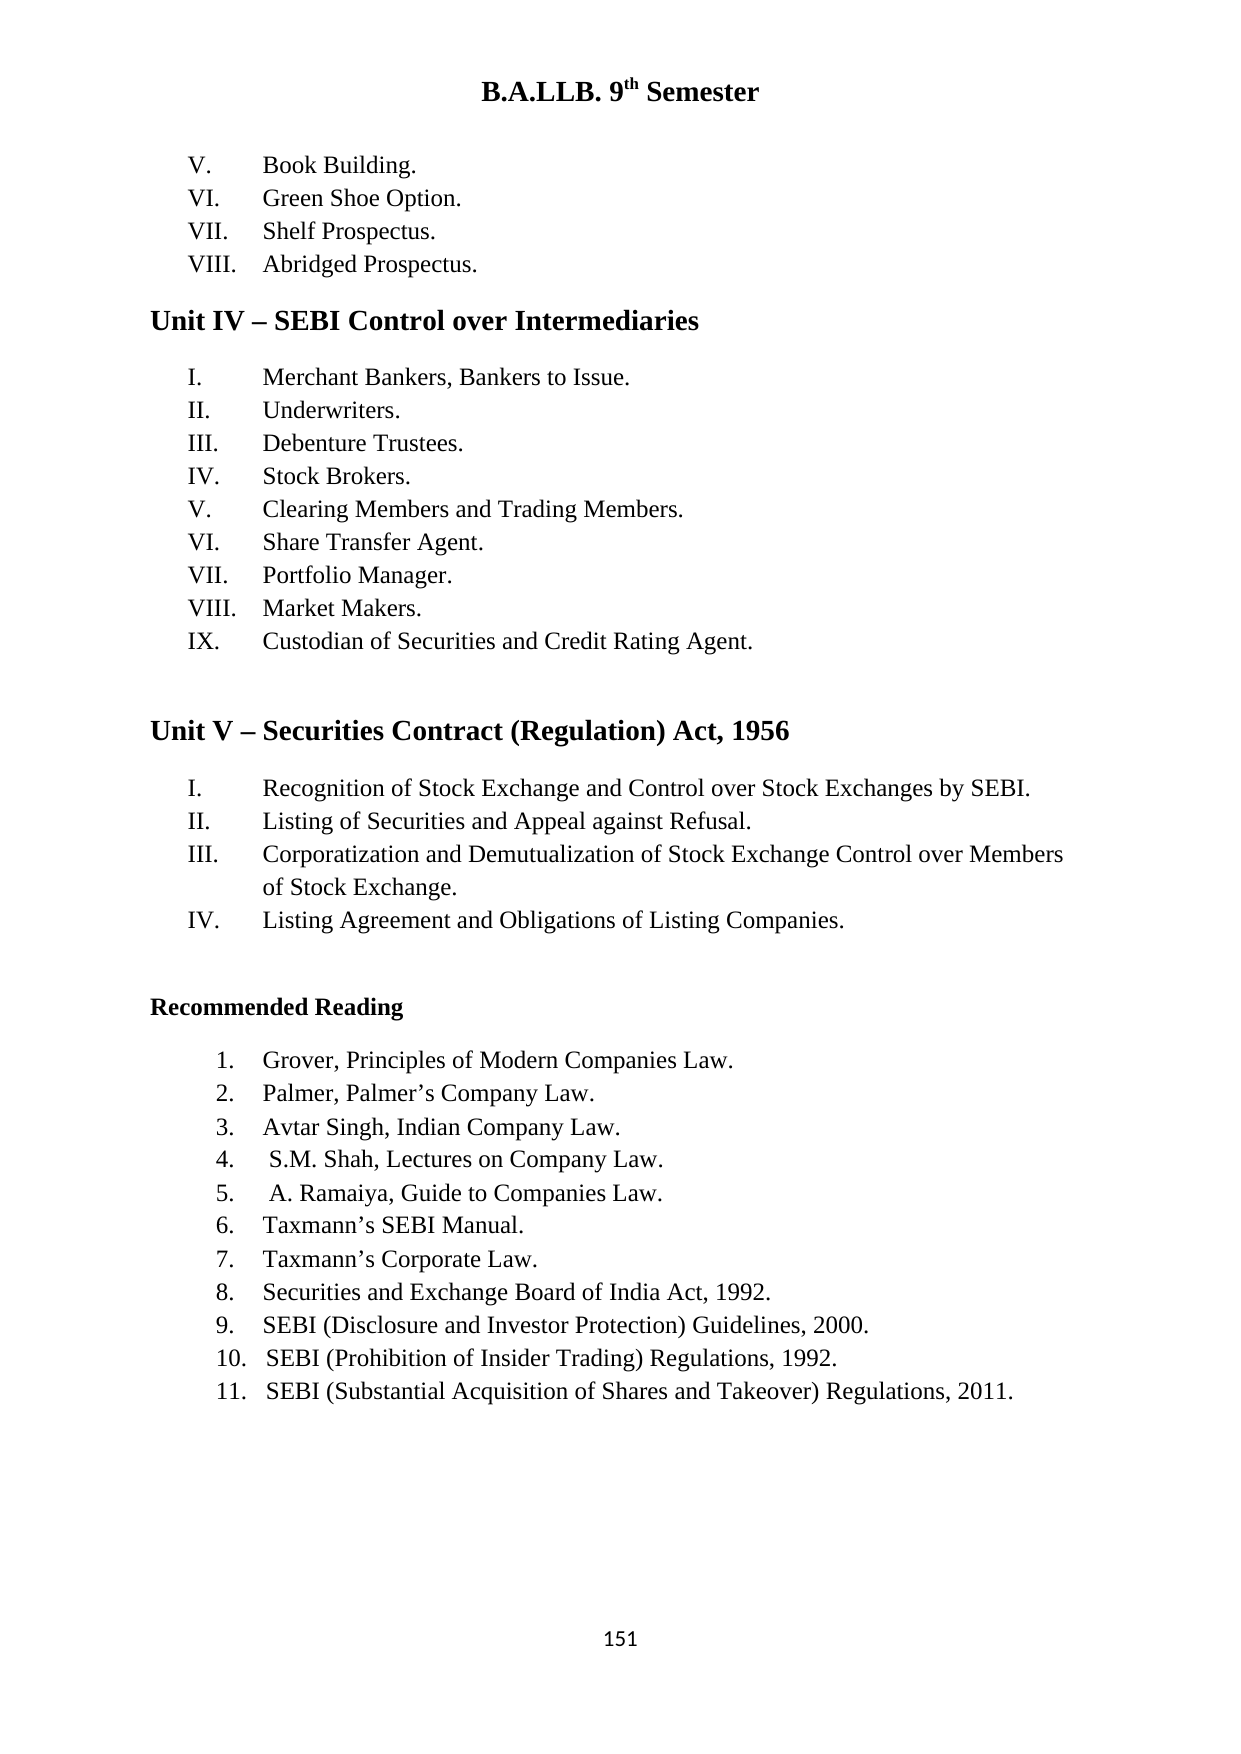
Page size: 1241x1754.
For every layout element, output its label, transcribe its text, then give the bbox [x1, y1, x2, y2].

list Recognition of Stock Exchange and Control over Stock Exchanges by SEBI. [187, 773, 1090, 801]
list Taxmann’s Corporate Law. [216, 1244, 1090, 1272]
list SEBI (Prohibition of Insider Trading) Regulations, 1992. [216, 1343, 1090, 1371]
list Grover, Principles of Modern Companies Law. [216, 1046, 1090, 1074]
text Unit IV – SEBI Control over Intermediaries [150, 303, 1090, 336]
list Abridged Prospectus. [187, 249, 1090, 278]
list Palmer, Palmer’s Company Law. [216, 1078, 1090, 1107]
list Merchant Bankers, Bankers to Issue. [187, 362, 1090, 391]
list A. Ramaiya, Guide to Companies Law. [216, 1178, 1090, 1206]
list Securities and Exchange Board of India Act, 1992. [216, 1277, 1090, 1305]
list Portfolio Manager. [187, 560, 1090, 589]
list Corporatization and Demutualization of Stock Exchange Control over Members of Stock Exchange. [187, 839, 1090, 901]
list Listing Agreement and Obligations of Listing Companies. [187, 905, 1090, 933]
list Market Makers. [187, 593, 1090, 622]
list Share Transfer Agent. [187, 527, 1090, 556]
list Listing of Securities and Appeal against Refusal. [187, 806, 1090, 834]
list Taxmann’s SEBI Manual. [216, 1211, 1090, 1239]
list Debenture Trustees. [187, 428, 1090, 457]
list Green Shoe Option. [187, 183, 1090, 212]
list SEBI (Disclosure and Investor Protection) Guidelines, 2000. [216, 1310, 1090, 1338]
list Custodian of Securities and Credit Rating Agent. [187, 626, 1090, 655]
list Underwriters. [187, 395, 1090, 424]
list Shelf Prospectus. [187, 216, 1090, 245]
list Avtar Singh, Indian Company Law. [216, 1112, 1090, 1140]
list Clearing Members and Trading Members. [187, 494, 1090, 523]
text Unit V – Securities Contract (Regulation) Act, 1956 [150, 713, 1090, 747]
list S.M. Shah, Lectures on Company Law. [216, 1144, 1090, 1173]
list Book Building. [187, 150, 1090, 179]
list SEBI (Substantial Acquisition of Shares and Takeover) Regulations, 2011. [216, 1376, 1090, 1404]
list Stock Brokers. [187, 461, 1090, 490]
text Recommended Reading [150, 992, 1090, 1020]
